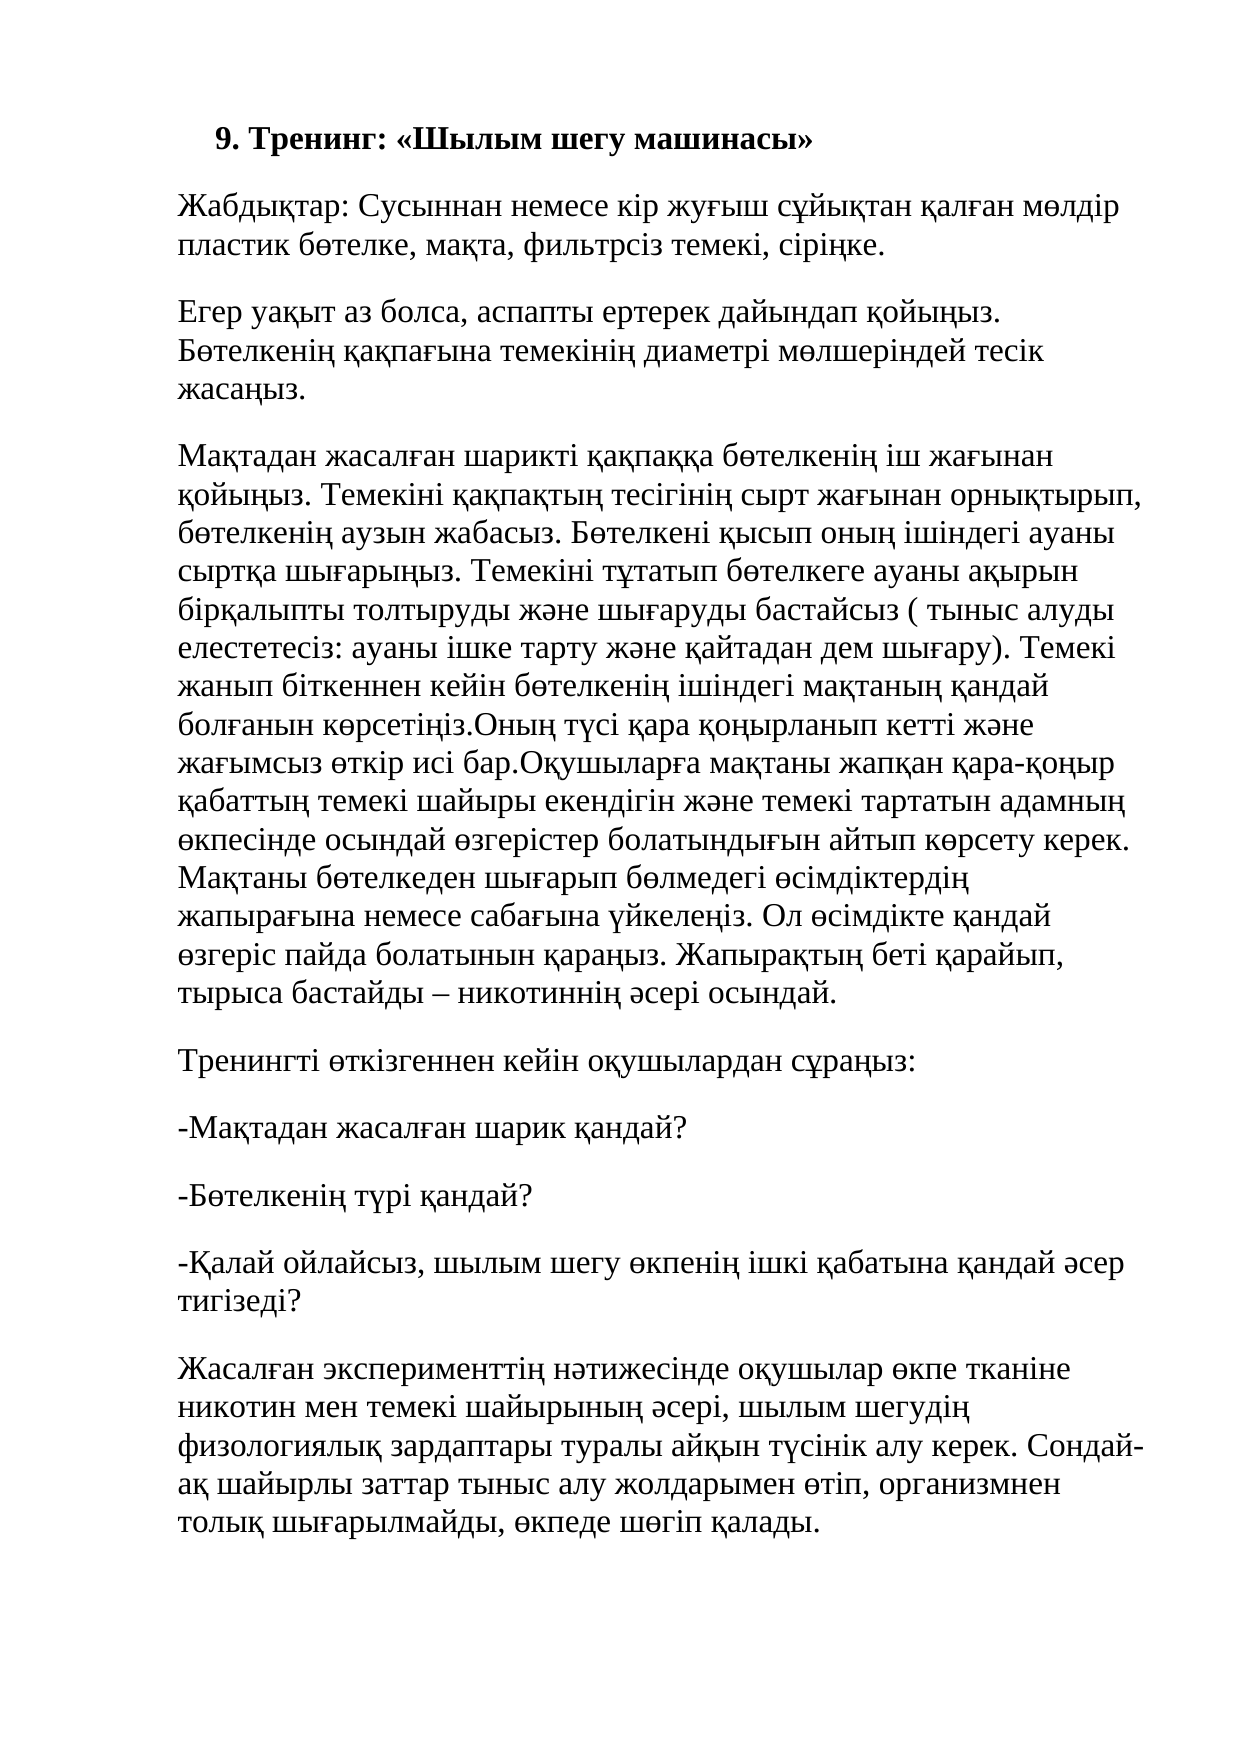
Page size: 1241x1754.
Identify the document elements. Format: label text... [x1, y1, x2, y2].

text -Бөтелкенің түрі қандай? [177, 1175, 1152, 1213]
text -Мақтадан жасалған шарик қандай? [177, 1107, 1152, 1146]
text Тренингті өткізгеннен кейін оқушылардан сұраңыз: [177, 1040, 1152, 1078]
text Жабдықтар: Сусыннан немесе кір жуғыш сұйықтан қалған мөлдір пластик бөтелке, мақта, фильтрсіз темекі, сіріңке. [177, 186, 1152, 262]
text Мақтадан жасалған шарикті қақпаққа бөтелкенің іш жағынан қойыңыз. Темекіні қақпақтың тесігінің сырт жағынан орнықтырып, бөтелкенің аузын жабасыз. Бөтелкені қысып оның ішіндегі ауаны сыртқа шығарыңыз. Темекіні тұтатып бөтелкеге ауаны ақырын бірқалыпты толтыруды және шығаруды бастайсыз ( тыныс алуды елестетесіз: ауаны ішке тарту және қайтадан дем шығару). Темекі жанып біткеннен кейін бөтелкенің ішіндегі мақтаның қандай болғанын көрсетіңіз.Оның түсі қара қоңырланып кетті және жағымсыз өткір исі бар.Оқушыларға мақтаны жапқан қара-қоңыр қабаттың темекі шайыры екендігін және темекі тартатын адамның өкпесінде осындай өзгерістер болатындығын айтып көрсету керек. Мақтаны бөтелкеден шығарып бөлмедегі өсімдіктердің жапырағына немесе сабағына үйкелеңіз. Ол өсімдікте қандай өзгеріс пайда болатынын қараңыз. Жапырақтың беті қарайып, тырыса бастайды – никотиннің әсері осындай. [177, 436, 1152, 1011]
text Егер уақыт аз болса, аспапты ертерек дайындап қойыңыз. Бөтелкенің қақпағына темекінің диаметрі мөлшеріндей тесік жасаңыз. [177, 291, 1152, 406]
text -Қалай ойлайсыз, шылым шегу өкпенің ішкі қабатына қандай әсер тигізеді? [177, 1242, 1152, 1319]
text 9. Тренинг: «Шылым шегу машинасы» [215, 118, 1152, 156]
text Жасалған эксперименттің нәтижесінде оқушылар өкпе тканіне никотин мен темекі шайырының әсері, шылым шегудің физологиялық зардаптары туралы айқын түсінік алу керек. Сондай-ақ шайырлы заттар тыныс алу жолдарымен өтіп, организмнен толық шығарылмайды, өкпеде шөгіп қалады. [177, 1348, 1152, 1540]
